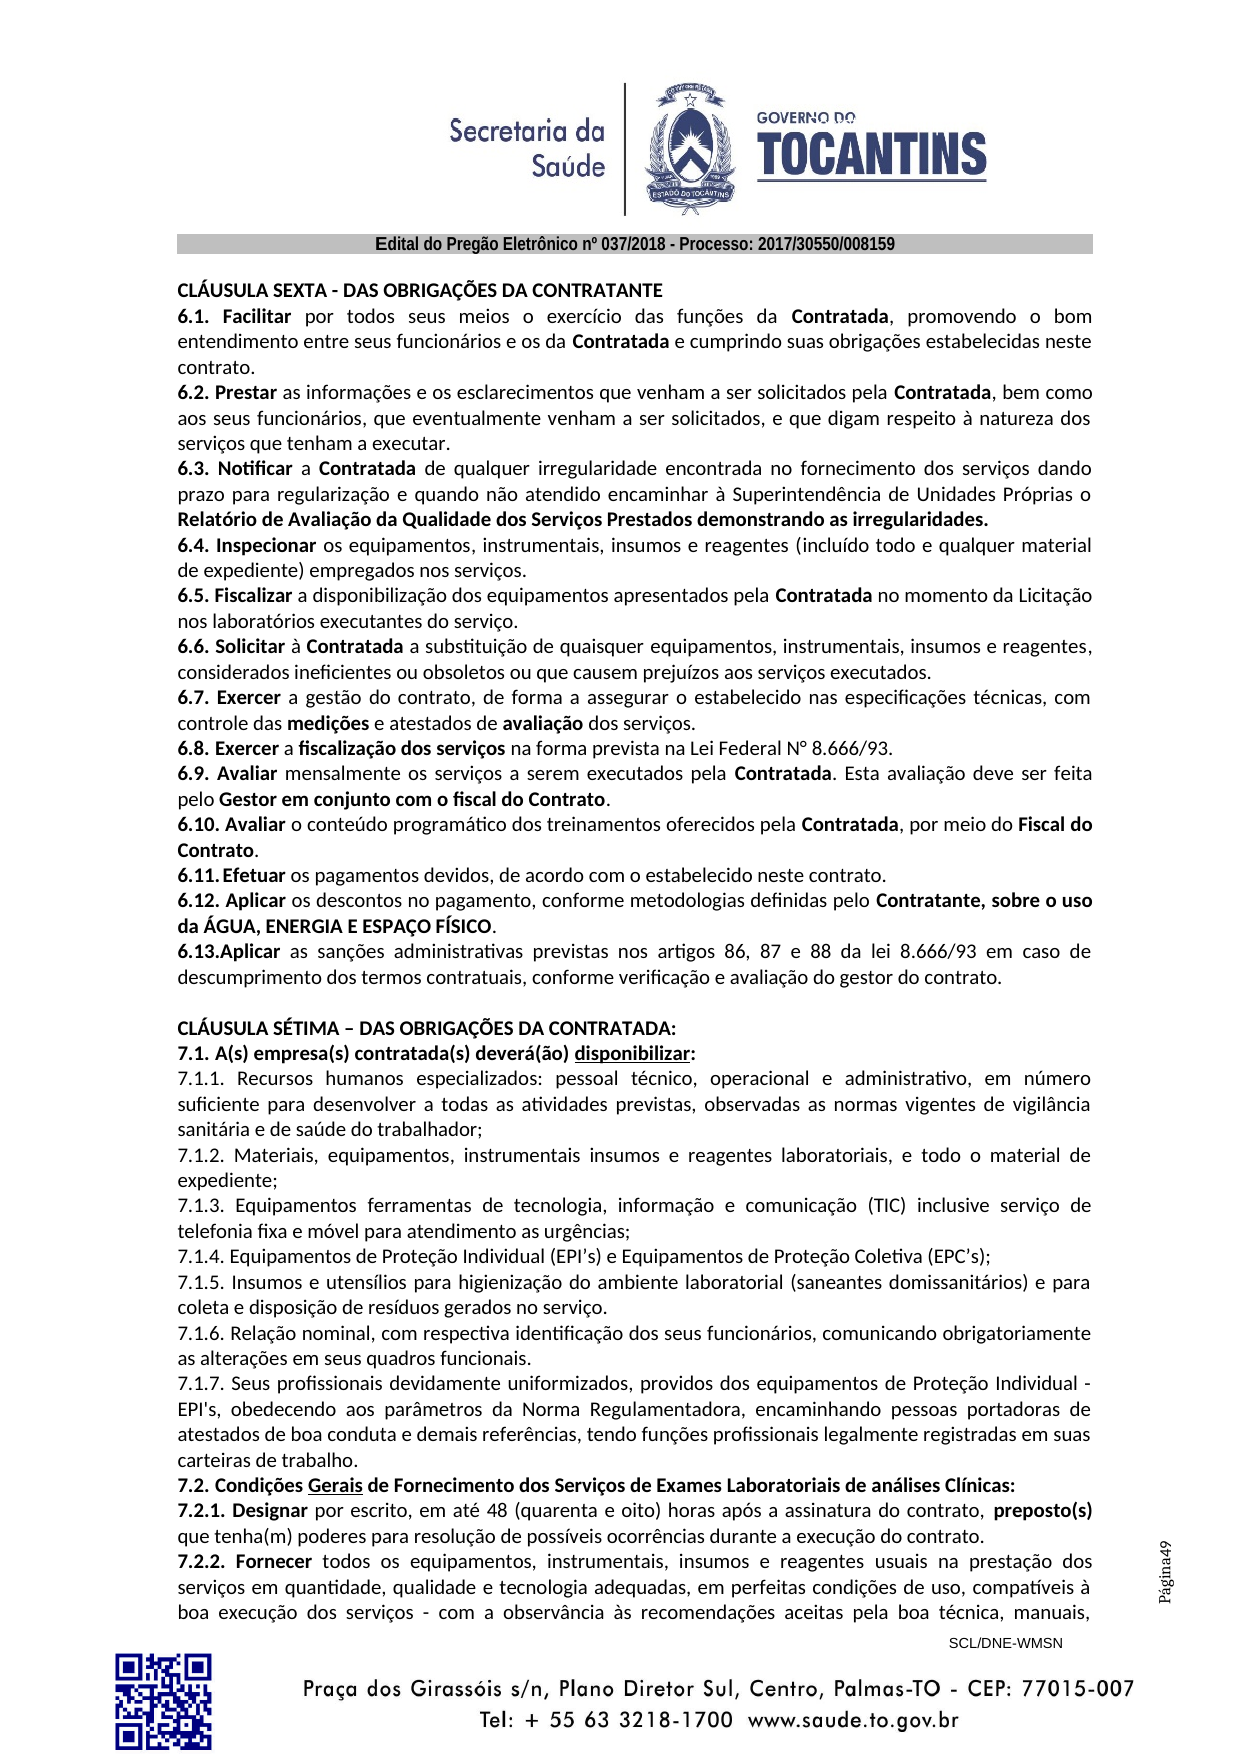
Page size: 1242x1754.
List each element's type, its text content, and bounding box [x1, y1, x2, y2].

picture [111, 1649, 1134, 1754]
list 6.13.Aplicar as sanções administrativas previstas nos artigos 86, 87 e 88 da lei 8.666/93 em caso de descumprimento dos termos contratuais, conforme verificação e avaliação do gestor do contrato. [177, 938, 1093, 989]
list 6.2. Prestar as informações e os esclarecimentos que venham a ser solicitados pela Contratada, bem como aos seus funcionários, que eventualmente venham a ser solicitados, e que digam respeito à natureza dos serviços que tenham a executar. [177, 379, 1093, 456]
list A(s) empresa(s) contratada(s) deverá(ão) disponibilizar: [177, 1040, 1093, 1066]
list 6.6. Solicitar à Contratada a substituição de quaisquer equipamentos, instrumentais, insumos e reagentes, considerados ineficientes ou obsoletos ou que causem prejuízos aos serviços executados. [177, 633, 1093, 684]
list 6.3. Notificar a Contratada de qualquer irregularidade encontrada no fornecimento dos serviços dando prazo para regularização e quando não atendido encaminhar à Superintendência de Unidades Próprias o Relatório de Avaliação da Qualidade dos Serviços Prestados demonstrando as irregularidades. [177, 456, 1093, 532]
list Efetuar os pagamentos devidos, de acordo com o estabelecido neste contrato. [177, 862, 1093, 888]
text CLÁUSULA SÉTIMA – DAS OBRIGAÇÕES DA CONTRATADA: [177, 1015, 1093, 1040]
text 7.1.1. Recursos humanos especializados: pessoal técnico, operacional e administrativo, em número suficiente para desenvolver a todas as atividades previstas, observadas as normas vigentes de vigilância sanitária e de saúde do trabalhador; [177, 1066, 1093, 1142]
list 6.10. Avaliar o conteúdo programático dos treinamentos oferecidos pela Contratada, por meio do Fiscal do Contrato. [177, 811, 1093, 862]
text 7.1.5. Insumos e utensílios para higienização do ambiente laboratorial (saneantes domissanitários) e para coleta e disposição de resíduos gerados no serviço. [177, 1269, 1093, 1320]
list 6.1. Facilitar por todos seus meios o exercício das funções da Contratada, promovendo o bom entendimento entre seus funcionários e os da Contratada e cumprindo suas obrigações estabelecidas neste contrato. [177, 303, 1093, 379]
list Exercer a fiscalização dos serviços na forma prevista na Lei Federal N° 8.666/93. [177, 735, 1093, 761]
text 7.2.1. Designar por escrito, em até 48 (quarenta e oito) horas após a assinatura do contrato, preposto(s) que tenha(m) poderes para resolução de possíveis ocorrências durante a execução do contrato. [177, 1498, 1093, 1548]
text 7.1.6. Relação nominal, com respectiva identificação dos seus funcionários, comunicando obrigatoriamente as alterações em seus quadros funcionais. [177, 1320, 1093, 1371]
list 6.4. Inspecionar os equipamentos, instrumentais, insumos e reagentes (incluído todo e qualquer material de expediente) empregados nos serviços. [177, 532, 1093, 583]
picture [6, 0, 1242, 231]
text 7.1.4. Equipamentos de Proteção Individual (EPI’s) e Equipamentos de Proteção Coletiva (EPC’s); [177, 1243, 1093, 1269]
text CLÁUSULA SEXTA - DAS OBRIGAÇÕES DA CONTRATANTE [177, 278, 1093, 303]
text 6.9. Avaliar mensalmente os serviços a serem executados pela Contratada. Esta avaliação deve ser feita pelo Gestor em conjunto com o fiscal do Contrato. [177, 761, 1093, 811]
list 6.12. Aplicar os descontos no pagamento, conforme metodologias definidas pelo Contratante, sobre o uso da ÁGUA, ENERGIA E ESPAÇO FÍSICO. [177, 888, 1093, 938]
text 7.1.3. Equipamentos ferramentas de tecnologia, informação e comunicação (TIC) inclusive serviço de telefonia fixa e móvel para atendimento as urgências; [177, 1193, 1093, 1243]
list 6.5. Fiscalizar a disponibilização dos equipamentos apresentados pela Contratada no momento da Licitação nos laboratórios executantes do serviço. [177, 583, 1093, 633]
text 7.1.7. Seus profissionais devidamente uniformizados, providos dos equipamentos de Proteção Individual - EPI's, obedecendo aos parâmetros da Norma Regulamentadora, encaminhando pessoas portadoras de atestados de boa conduta e demais referências, tendo funções profissionais legalmente registradas em suas carteiras de trabalho. [177, 1371, 1093, 1472]
list 6.7. Exercer a gestão do contrato, de forma a assegurar o estabelecido nas especificações técnicas, com controle das medições e atestados de avaliação dos serviços. [177, 684, 1093, 735]
list Condições Gerais de Fornecimento dos Serviços de Exames Laboratoriais de análises Clínicas: [177, 1472, 1093, 1498]
text 7.1.2. Materiais, equipamentos, instrumentais insumos e reagentes laboratoriais, e todo o material de expediente; [177, 1142, 1093, 1193]
